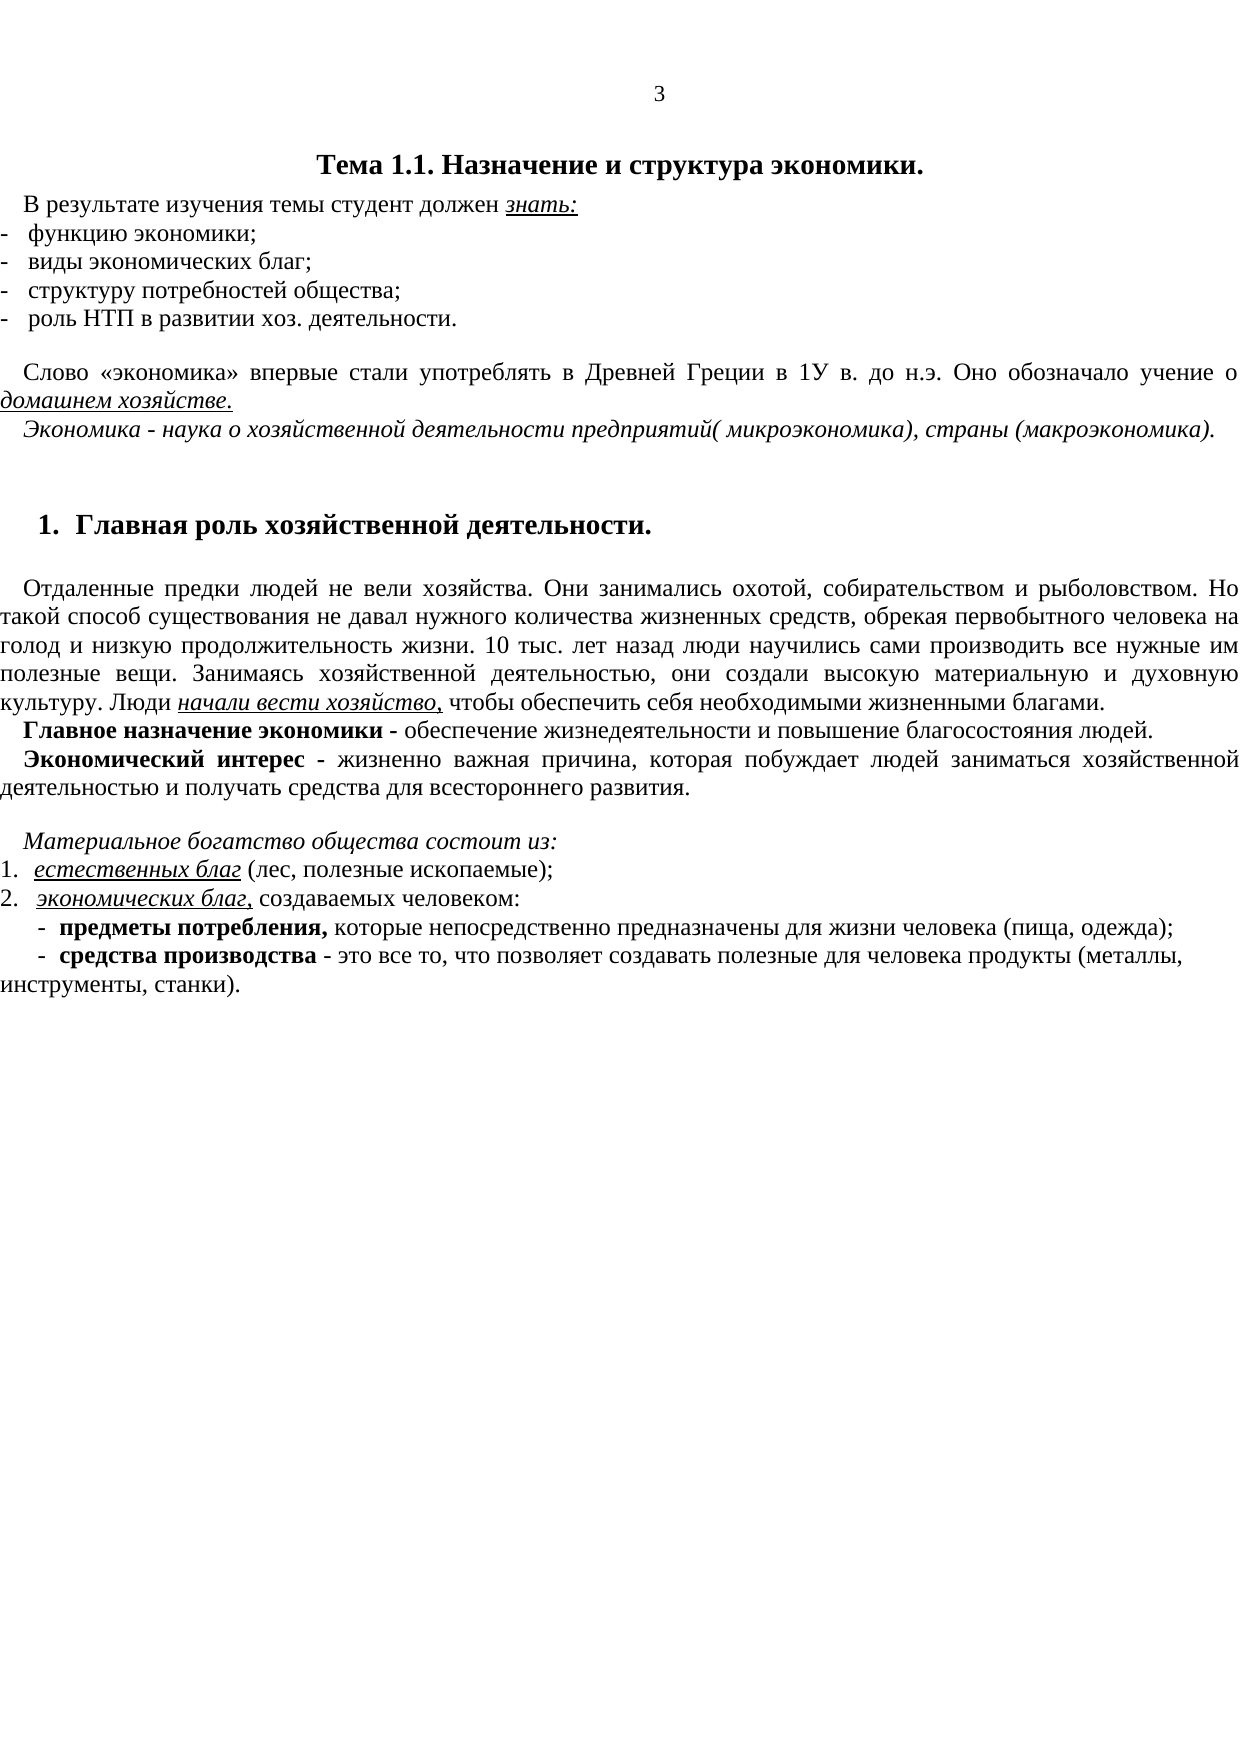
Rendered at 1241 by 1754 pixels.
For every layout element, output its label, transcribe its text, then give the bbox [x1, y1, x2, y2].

text Слово «экономика» впервые стали употреблять в Древней Греции в 1У в. до н.э. Оно обозначало учение о домашнем хозяйстве. [0, 357, 1240, 414]
list Главная роль хозяйственной деятельности. [37, 511, 1240, 541]
list предметы потребления, которые непосредственно предназначены для жизни человека (пища, одежда); [0, 912, 1240, 941]
text В результате изучения темы студент должен знать: [0, 190, 1240, 218]
list функцию экономики; [0, 218, 1240, 247]
list экономических благ, создаваемых человеком: [0, 883, 1240, 912]
list виды экономических благ; [0, 247, 1240, 275]
text Экономический интерес - жизненно важная причина, которая побуждает людей заниматься хозяйственной деятельностью и получать средства для всестороннего развития. [0, 744, 1240, 801]
text Экономика - наука о хозяйственной деятельности предприятий( микроэкономика), страны (макроэкономика). [0, 414, 1240, 443]
text Отдаленные предки людей не вели хозяйства. Они занимались охотой, собирательством и рыболовством. Но такой способ существования не давал нужного количества жизненных средств, обрекая первобытного человека на голод и низкую продолжительность жизни. 10 тыс. лет назад люди научились сами производить все нужные им полезные вещи. Занимаясь хозяйственной деятельностью, они создали высокую материальную и духовную культуру. Люди начали вести хозяйство, чтобы обеспечить себя необходимыми жизненными благами. [0, 573, 1240, 716]
text Тема 1.1. Назначение и структура экономики. [0, 113, 1240, 190]
list структуру потребностей общества; [0, 275, 1240, 304]
list естественных благ (лес, полезные ископаемые); [0, 855, 1240, 883]
list роль НТП в развитии хоз. деятельности. [0, 304, 1240, 332]
list средства производства - это все то, что позволяет создавать полезные для человека продукты (металлы, инструменты, станки). [0, 941, 1240, 998]
text Материальное богатство общества состоит из: [0, 826, 1240, 855]
text Главное назначение экономики - обеспечение жизнедеятельности и повышение благосостояния людей. [0, 716, 1240, 744]
